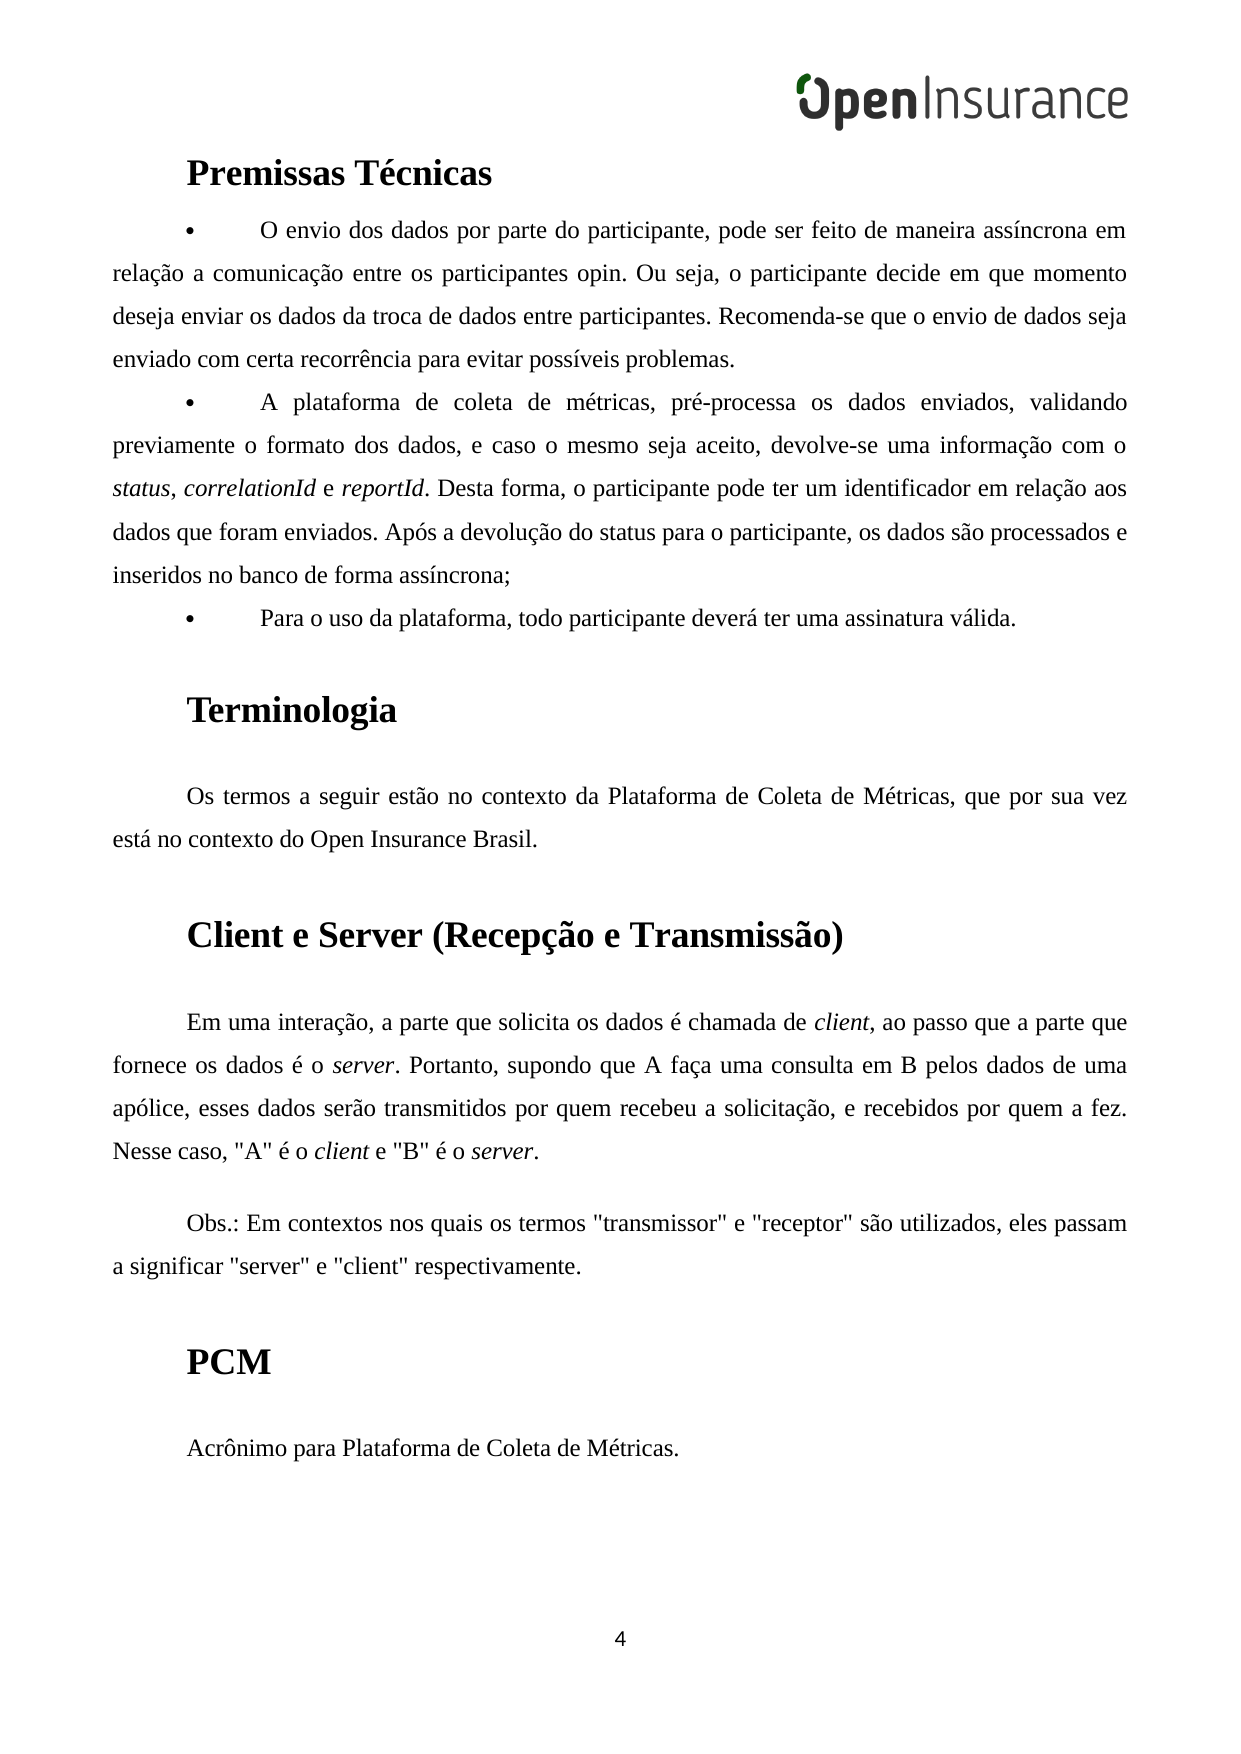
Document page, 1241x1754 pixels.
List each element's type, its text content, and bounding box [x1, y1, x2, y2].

text Em uma interação, a parte que solicita os dados é chamada de client, ao passo que a parte que fornece os dados é o server. Portanto, supondo que A faça uma consulta em B pelos dados de uma apólice, esses dados serão transmitidos por quem recebeu a solicitação, e recebidos por quem a fez. Nesse caso, "A" é o client e "B" é o server. [112, 1007, 1128, 1165]
list Premissas Técnicas [112, 150, 1128, 193]
picture [796, 73, 1128, 131]
list Para o uso da plataforma, todo participante deverá ter uma assinatura válida. [112, 603, 1128, 632]
list PCM [112, 1339, 1128, 1383]
list A plataforma de coleta de métricas, pré-processa os dados enviados, validando previamente o formato dos dados, e caso o mesmo seja aceito, devolve-se uma informação com o status, correlationId e reportId. Desta forma, o participante pode ter um identificador em relação aos dados que foram enviados. Após a devolução do status para o participante, os dados são processados e inseridos no banco de forma assíncrona; [112, 387, 1128, 588]
text Acrônimo para Plataforma de Coleta de Métricas. [112, 1433, 1128, 1462]
text Obs.: Em contextos nos quais os termos "transmissor" e "receptor" são utilizados, eles passam a significar "server" e "client" respectivamente. [112, 1208, 1128, 1280]
list Terminologia [112, 688, 1128, 731]
list O envio dos dados por parte do participante, pode ser feito de maneira assíncrona em relação a comunicação entre os participantes opin. Ou seja, o participante decide em que momento deseja enviar os dados da troca de dados entre participantes. Recomenda-se que o envio de dados seja enviado com certa recorrência para evitar possíveis problemas. [112, 215, 1128, 373]
list Client e Server (Recepção e Transmissão) [112, 913, 1128, 956]
text Os termos a seguir estão no contexto da Plataforma de Coleta de Métricas, que por sua vez está no contexto do Open Insurance Brasil. [112, 781, 1128, 853]
